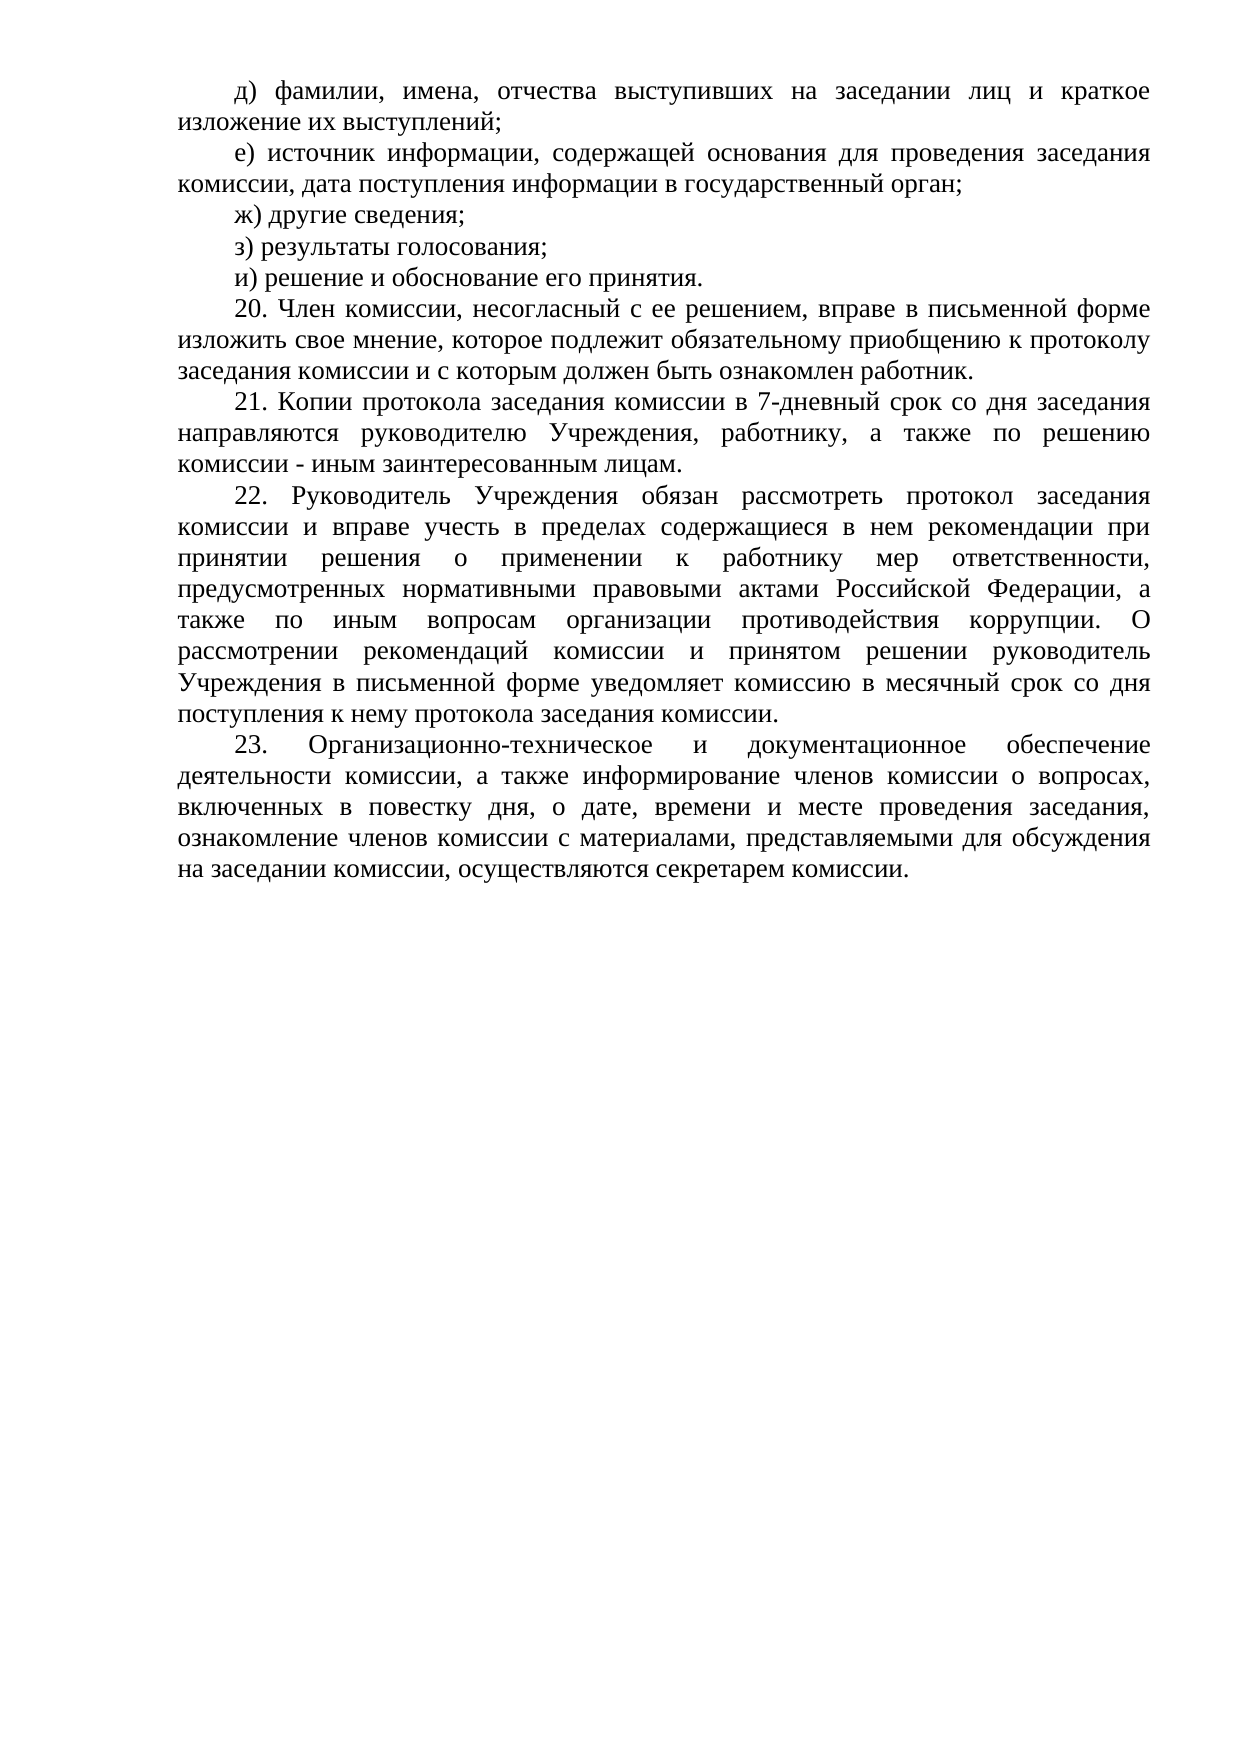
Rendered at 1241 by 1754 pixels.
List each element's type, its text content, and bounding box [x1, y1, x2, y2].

text з) результаты голосования; [177, 229, 1152, 261]
text и) решение и обоснование его принятия. [177, 261, 1152, 292]
text е) источник информации, содержащей основания для проведения заседания комиссии, дата поступления информации в государственный орган; [177, 136, 1152, 198]
text 23. Организационно-техническое и документационное обеспечение деятельности комиссии, а также информирование членов комиссии о вопросах, включенных в повестку дня, о дате, времени и месте проведения заседания, ознакомление членов комиссии с материалами, представляемыми для обсуждения на заседании комиссии, осуществляются секретарем комиссии. [177, 728, 1152, 884]
text 21. Копии протокола заседания комиссии в 7-дневный срок со дня заседания направляются руководителю Учреждения, работнику, а также по решению комиссии - иным заинтересованным лицам. [177, 385, 1152, 479]
text д) фамилии, имена, отчества выступивших на заседании лиц и краткое изложение их выступлений; [177, 74, 1152, 136]
text ж) другие сведения; [177, 198, 1152, 229]
text 22. Руководитель Учреждения обязан рассмотреть протокол заседания комиссии и вправе учесть в пределах содержащиеся в нем рекомендации при принятии решения о применении к работнику мер ответственности, предусмотренных нормативными правовыми актами Российской Федерации, а также по иным вопросам организации противодействия коррупции. О рассмотрении рекомендаций комиссии и принятом решении руководитель Учреждения в письменной форме уведомляет комиссию в месячный срок со дня поступления к нему протокола заседания комиссии. [177, 479, 1152, 728]
text 20. Член комиссии, несогласный с ее решением, вправе в письменной форме изложить свое мнение, которое подлежит обязательному приобщению к протоколу заседания комиссии и с которым должен быть ознакомлен работник. [177, 292, 1152, 385]
